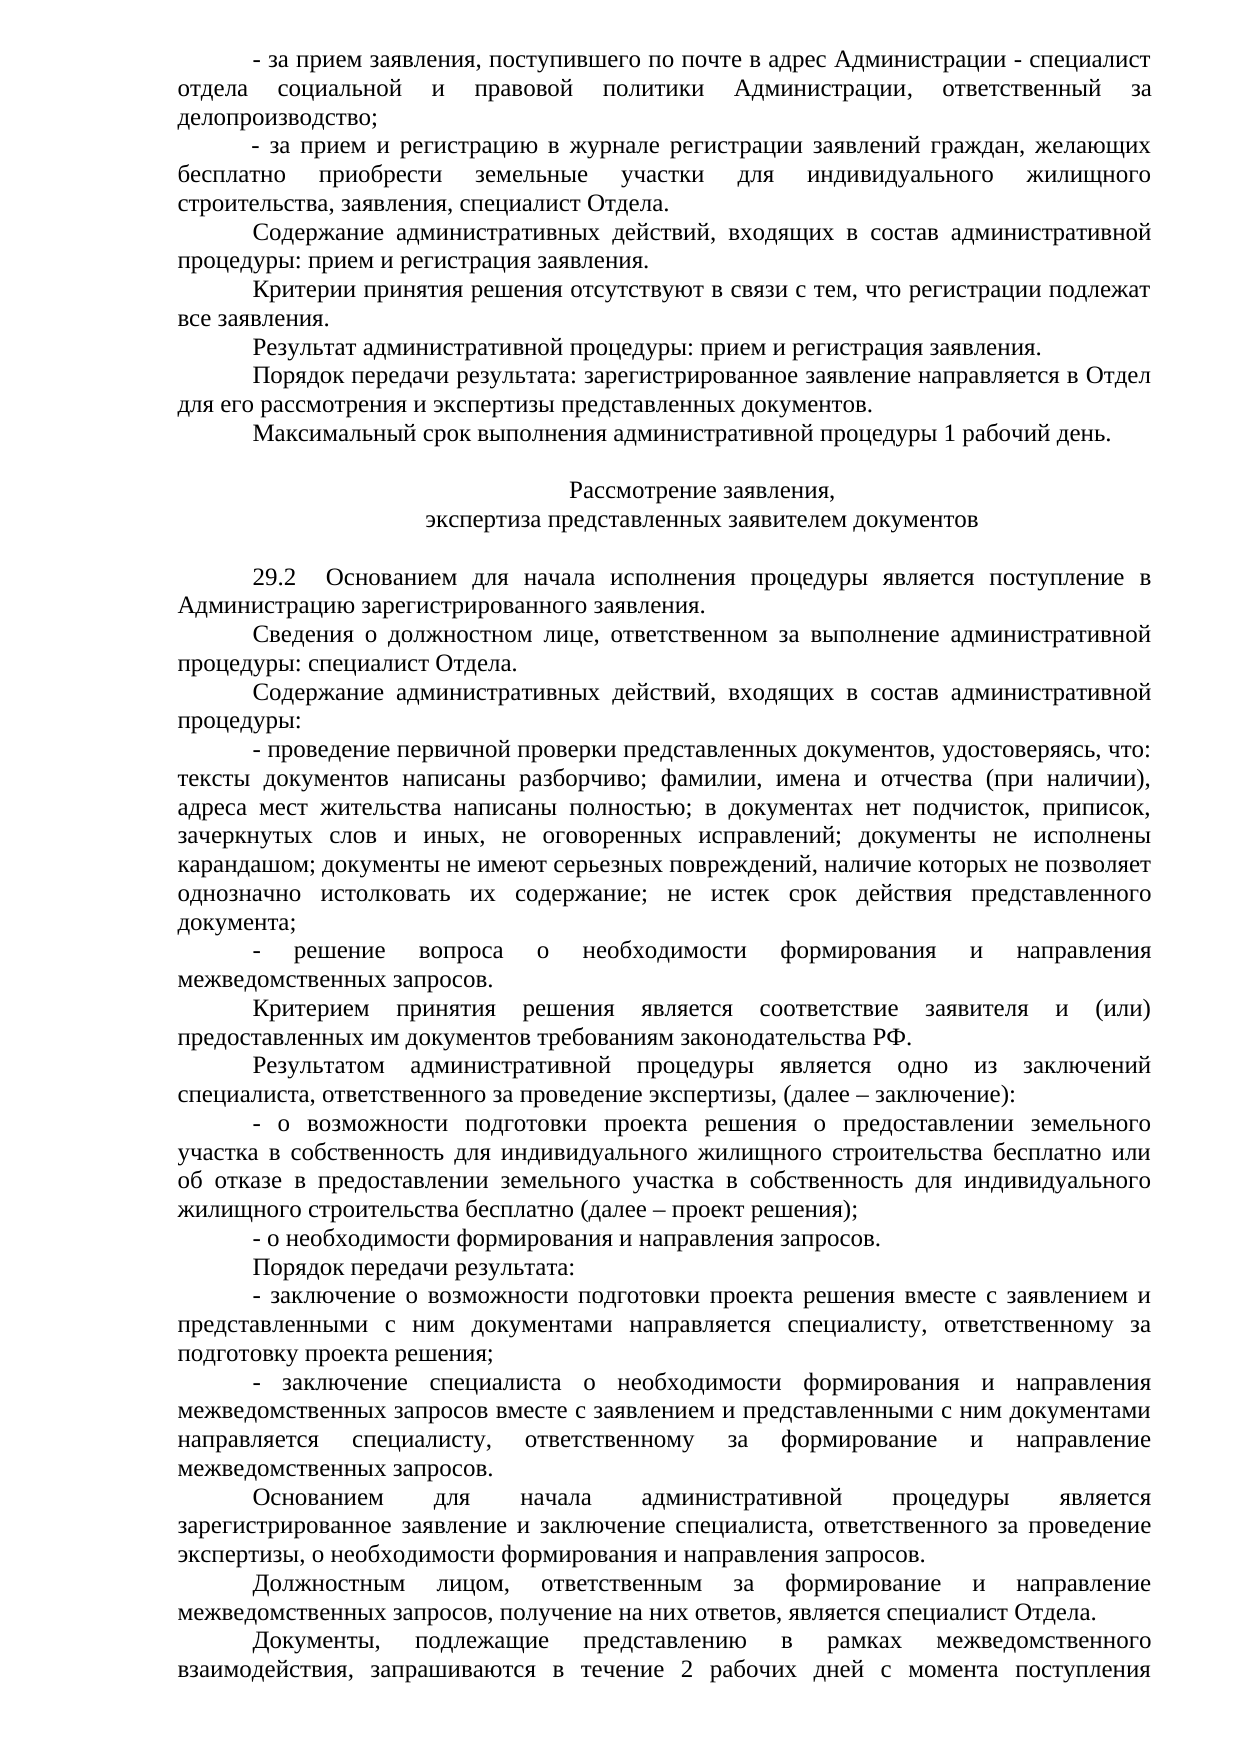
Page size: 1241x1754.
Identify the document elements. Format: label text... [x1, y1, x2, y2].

text - о возможности подготовки проекта решения о предоставлении земельного участка в собственность для индивидуального жилищного строительства бесплатно или об отказе в предоставлении земельного участка в собственность для индивидуального жилищного строительства бесплатно (далее – проект решения); [177, 1108, 1152, 1223]
text Порядок передачи результата: [177, 1252, 1152, 1281]
text Содержание административных действий, входящих в состав административной процедуры: [177, 677, 1152, 734]
text - за прием заявления, поступившего по почте в адрес Администрации - специалист отдела социальной и правовой политики Администрации, ответственный за делопроизводство; [177, 44, 1152, 131]
text Содержание административных действий, входящих в состав административной процедуры: прием и регистрация заявления. [177, 217, 1152, 274]
text - решение вопроса о необходимости формирования и направления межведомственных запросов. [177, 936, 1152, 993]
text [177, 1626, 1152, 1683]
text Критерии принятия решения отсутствуют в связи с тем, что регистрации подлежат все заявления. [177, 274, 1152, 332]
text Результатом административной процедуры является одно из заключений специалиста, ответственного за проведение экспертизы, (далее – заключение): [177, 1051, 1152, 1108]
text - заключение о возможности подготовки проекта решения вместе с заявлением и представленными с ним документами направляется специалисту, ответственному за подготовку проекта решения; [177, 1281, 1152, 1367]
text Рассмотрение заявления, [177, 476, 1152, 504]
text - о необходимости формирования и направления запросов. [177, 1223, 1152, 1252]
text Должностным лицом, ответственным за формирование и направление межведомственных запросов, получение на них ответов, является специалист Отдела. [177, 1568, 1152, 1626]
text Сведения о должностном лице, ответственном за выполнение административной процедуры: специалист Отдела. [177, 619, 1152, 677]
text экспертиза представленных заявителем документов [177, 504, 1152, 533]
text Критерием принятия решения является соответствие заявителя и (или) предоставленных им документов требованиям законодательства РФ. [177, 993, 1152, 1051]
text - за прием и регистрацию в журнале регистрации заявлений граждан, желающих бесплатно приобрести земельные участки для индивидуального жилищного строительства, заявления, специалист Отдела. [177, 131, 1152, 217]
text Порядок передачи результата: зарегистрированное заявление направляется в Отдел для его рассмотрения и экспертизы представленных документов. [177, 361, 1152, 418]
text - проведение первичной проверки представленных документов, удостоверяясь, что: тексты документов написаны разборчиво; фамилии, имена и отчества (при наличии), адреса мест жительства написаны полностью; в документах нет подчисток, приписок, зачеркнутых слов и иных, не оговоренных исправлений; документы не исполнены карандашом; документы не имеют серьезных повреждений, наличие которых не позволяет однозначно истолковать их содержание; не истек срок действия представленного документа; [177, 734, 1152, 936]
text 29.2 Основанием для начала исполнения процедуры является поступление в Администрацию зарегистрированного заявления. [177, 562, 1152, 619]
text Результат административной процедуры: прием и регистрация заявления. [177, 332, 1152, 361]
text Максимальный срок выполнения административной процедуры 1 рабочий день. [177, 418, 1152, 447]
text - заключение специалиста о необходимости формирования и направления межведомственных запросов вместе с заявлением и представленными с ним документами направляется специалисту, ответственному за формирование и направление межведомственных запросов. [177, 1367, 1152, 1482]
text Основанием для начала административной процедуры является зарегистрированное заявление и заключение специалиста, ответственного за проведение экспертизы, о необходимости формирования и направления запросов. [177, 1482, 1152, 1568]
